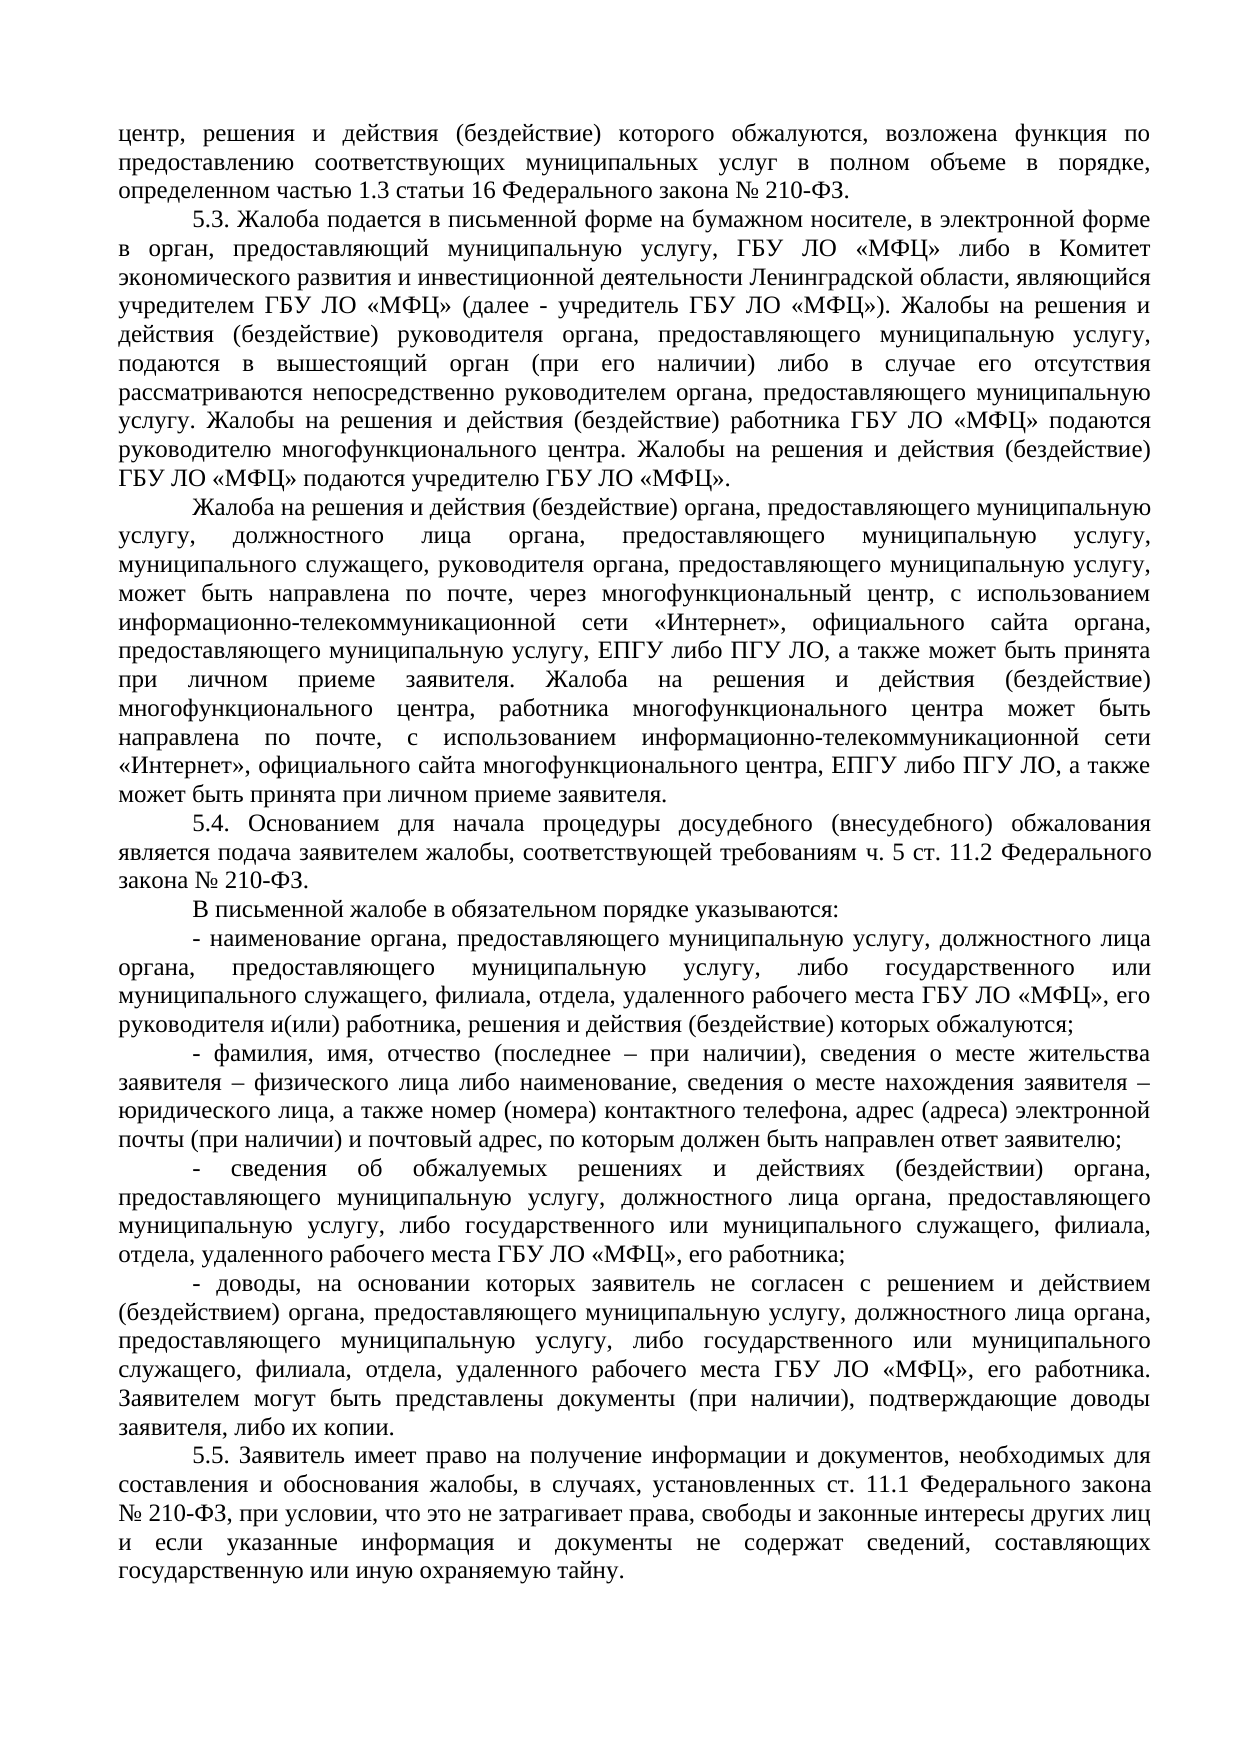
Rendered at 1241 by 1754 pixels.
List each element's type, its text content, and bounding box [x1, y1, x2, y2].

text 5.3. Жалоба подается в письменной форме на бумажном носителе, в электронной форме в орган, предоставляющий муниципальную услугу, ГБУ ЛО «МФЦ» либо в Комитет экономического развития и инвестиционной деятельности Ленинградской области, являющийся учредителем ГБУ ЛО «МФЦ» (далее - учредитель ГБУ ЛО «МФЦ»). Жалобы на решения и действия (бездействие) руководителя органа, предоставляющего муниципальную услугу, подаются в вышестоящий орган (при его наличии) либо в случае его отсутствия рассматриваются непосредственно руководителем органа, предоставляющего муниципальную услугу. Жалобы на решения и действия (бездействие) работника ГБУ ЛО «МФЦ» подаются руководителю многофункционального центра. Жалобы на решения и действия (бездействие) ГБУ ЛО «МФЦ» подаются учредителю ГБУ ЛО «МФЦ». [118, 204, 1152, 492]
text 5.4. Основанием для начала процедуры досудебного (внесудебного) обжалования является подача заявителем жалобы, соответствующей требованиям ч. 5 ст. 11.2 Федерального закона № 210-ФЗ. [118, 808, 1152, 894]
text Жалоба на решения и действия (бездействие) органа, предоставляющего муниципальную услугу, должностного лица органа, предоставляющего муниципальную услугу, муниципального служащего, руководителя органа, предоставляющего муниципальную услугу, может быть направлена по почте, через многофункциональный центр, с использованием информационно-телекоммуникационной сети «Интернет», официального сайта органа, предоставляющего муниципальную услугу, ЕПГУ либо ПГУ ЛО, а также может быть принята при личном приеме заявителя. Жалоба на решения и действия (бездействие) многофункционального центра, работника многофункционального центра может быть направлена по почте, с использованием информационно-телекоммуникационной сети «Интернет», официального сайта многофункционального центра, ЕПГУ либо ПГУ ЛО, а также может быть принята при личном приеме заявителя. [118, 492, 1152, 808]
text - доводы, на основании которых заявитель не согласен с решением и действием (бездействием) органа, предоставляющего муниципальную услугу, должностного лица органа, предоставляющего муниципальную услугу, либо государственного или муниципального служащего, филиала, отдела, удаленного рабочего места ГБУ ЛО «МФЦ», его работника. Заявителем могут быть представлены документы (при наличии), подтверждающие доводы заявителя, либо их копии. [118, 1268, 1152, 1441]
text 5.5. Заявитель имеет право на получение информации и документов, необходимых для составления и обоснования жалобы, в случаях, установленных ст. 11.1 Федерального закона № 210-ФЗ, при условии, что это не затрагивает права, свободы и законные интересы других лиц и если указанные информация и документы не содержат сведений, составляющих государственную или иную охраняемую тайну. [118, 1441, 1152, 1584]
text - сведения об обжалуемых решениях и действиях (бездействии) органа, предоставляющего муниципальную услугу, должностного лица органа, предоставляющего муниципальную услугу, либо государственного или муниципального служащего, филиала, отдела, удаленного рабочего места ГБУ ЛО «МФЦ», его работника; [118, 1153, 1152, 1268]
text - фамилия, имя, отчество (последнее – при наличии), сведения о месте жительства заявителя – физического лица либо наименование, сведения о месте нахождения заявителя – юридического лица, а также номер (номера) контактного телефона, адрес (адреса) электронной почты (при наличии) и почтовый адрес, по которым должен быть направлен ответ заявителю; [118, 1038, 1152, 1153]
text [118, 118, 1152, 204]
text В письменной жалобе в обязательном порядке указываются: [118, 894, 1152, 923]
text - наименование органа, предоставляющего муниципальную услугу, должностного лица органа, предоставляющего муниципальную услугу, либо государственного или муниципального служащего, филиала, отдела, удаленного рабочего места ГБУ ЛО «МФЦ», его руководителя и(или) работника, решения и действия (бездействие) которых обжалуются; [118, 923, 1152, 1038]
